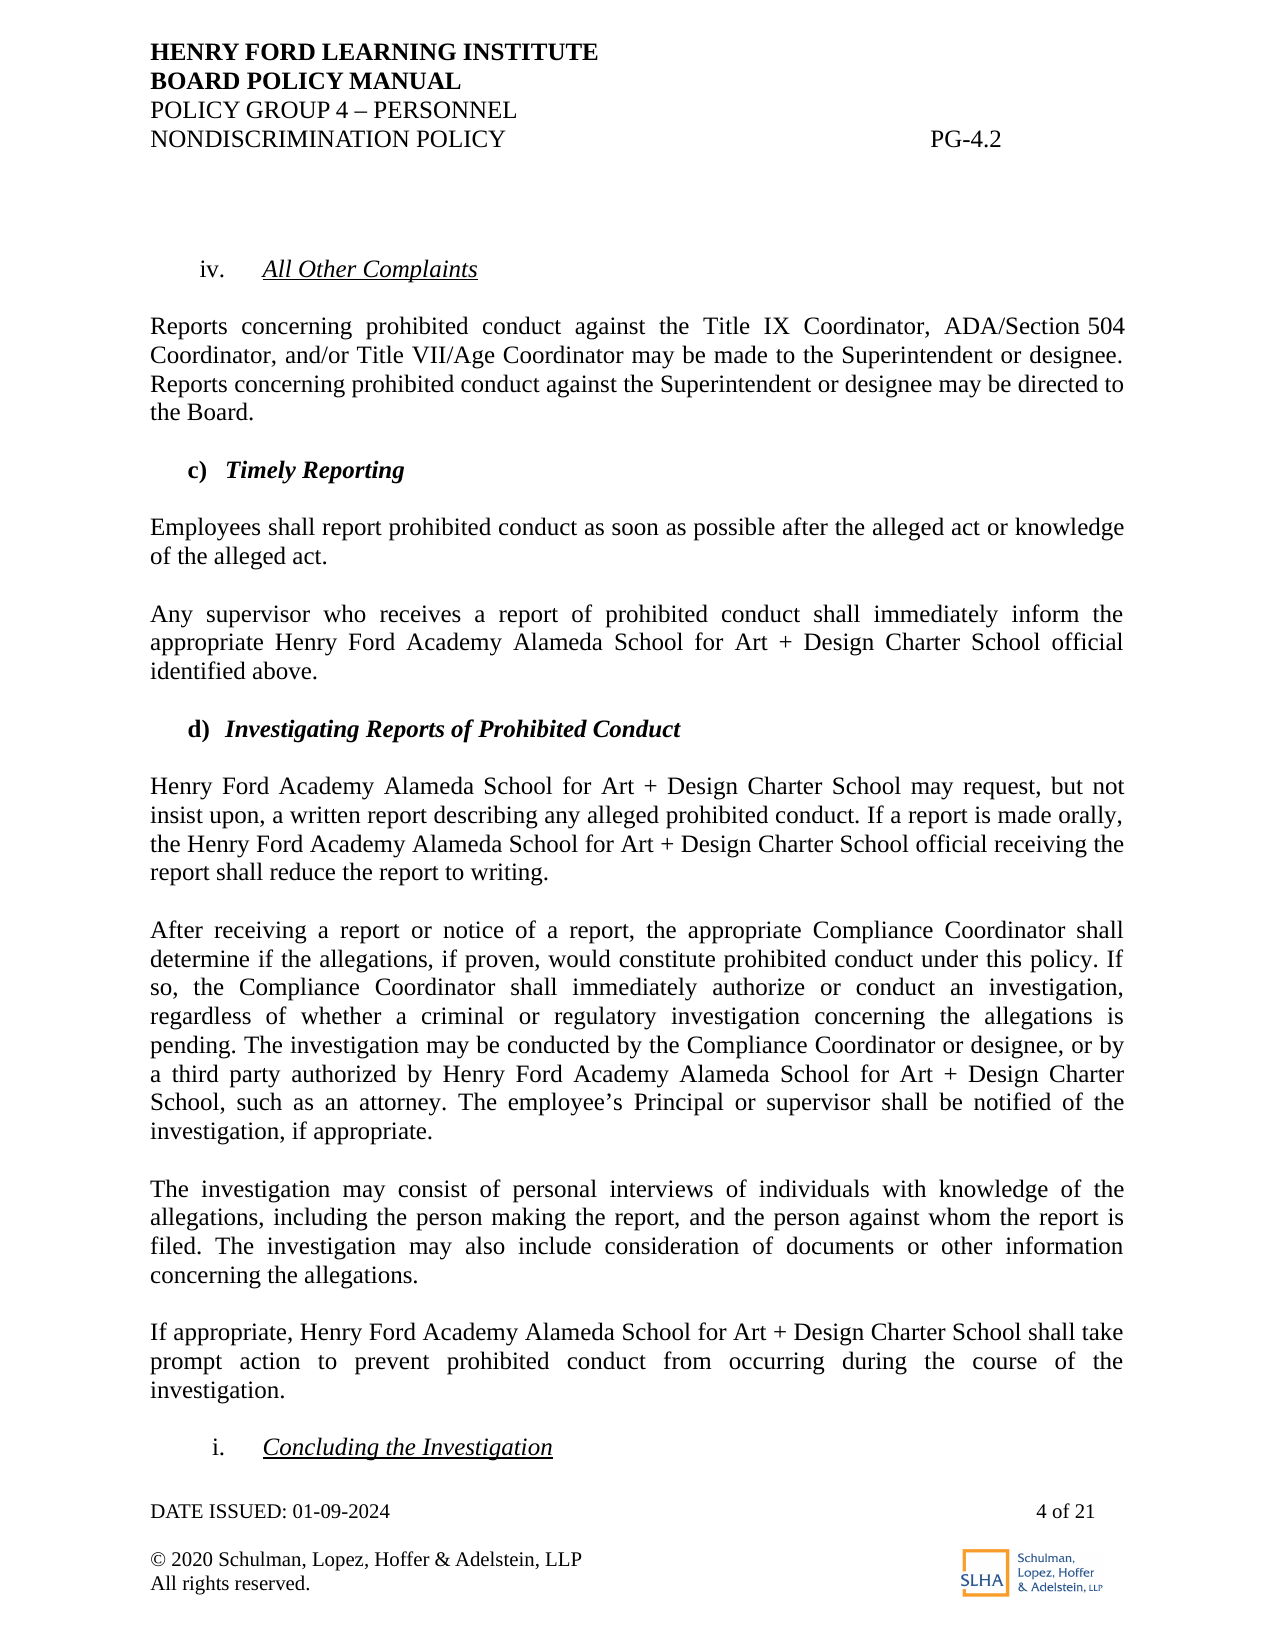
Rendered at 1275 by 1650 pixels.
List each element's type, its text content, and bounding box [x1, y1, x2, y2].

text The investigation may consist of personal interviews of individuals with knowledge of the allegations, including the person making the report, and the person against whom the report is filed. The investigation may also include consideration of documents or other information concerning the allegations. [150, 1174, 1125, 1289]
text Reports concerning prohibited conduct against the Title IX Coordinator, ADA/Section 504 Coordinator, and/or Title VII/Age Coordinator may be made to the Superintendent or designee. Reports concerning prohibited conduct against the Superintendent or designee may be directed to the Board. [150, 311, 1125, 426]
list Investigating Reports of Prohibited Conduct [187, 714, 1125, 742]
text Employees shall report prohibited conduct as soon as possible after the alleged act or knowledge of the alleged act. [150, 512, 1125, 570]
list All Other Complaints [225, 254, 1125, 282]
list Timely Reporting [187, 455, 1125, 484]
list Concluding the Investigation [225, 1432, 1125, 1461]
picture [960, 1547, 1104, 1599]
text Any supervisor who receives a report of prohibited conduct shall immediately inform the appropriate Henry Ford Academy Alameda School for Art + Design Charter School official identified above. [150, 599, 1125, 685]
text Henry Ford Academy Alameda School for Art + Design Charter School may request, but not insist upon, a written report describing any alleged prohibited conduct. If a report is made orally, the Henry Ford Academy Alameda School for Art + Design Charter School official receiving the report shall reduce the report to writing. [150, 771, 1125, 886]
text If appropriate, Henry Ford Academy Alameda School for Art + Design Charter School shall take prompt action to prevent prohibited conduct from occurring during the course of the investigation. [150, 1317, 1125, 1404]
text After receiving a report or notice of a report, the appropriate Compliance Coordinator shall determine if the allegations, if proven, would constitute prohibited conduct under this policy. If so, the Compliance Coordinator shall immediately authorize or conduct an investigation, regardless of whether a criminal or regulatory investigation concerning the allegations is pending. The investigation may be conducted by the Compliance Coordinator or designee, or by a third party authorized by Henry Ford Academy Alameda School for Art + Design Charter School, such as an attorney. The employee’s Principal or supervisor shall be notified of the investigation, if appropriate. [150, 915, 1125, 1145]
